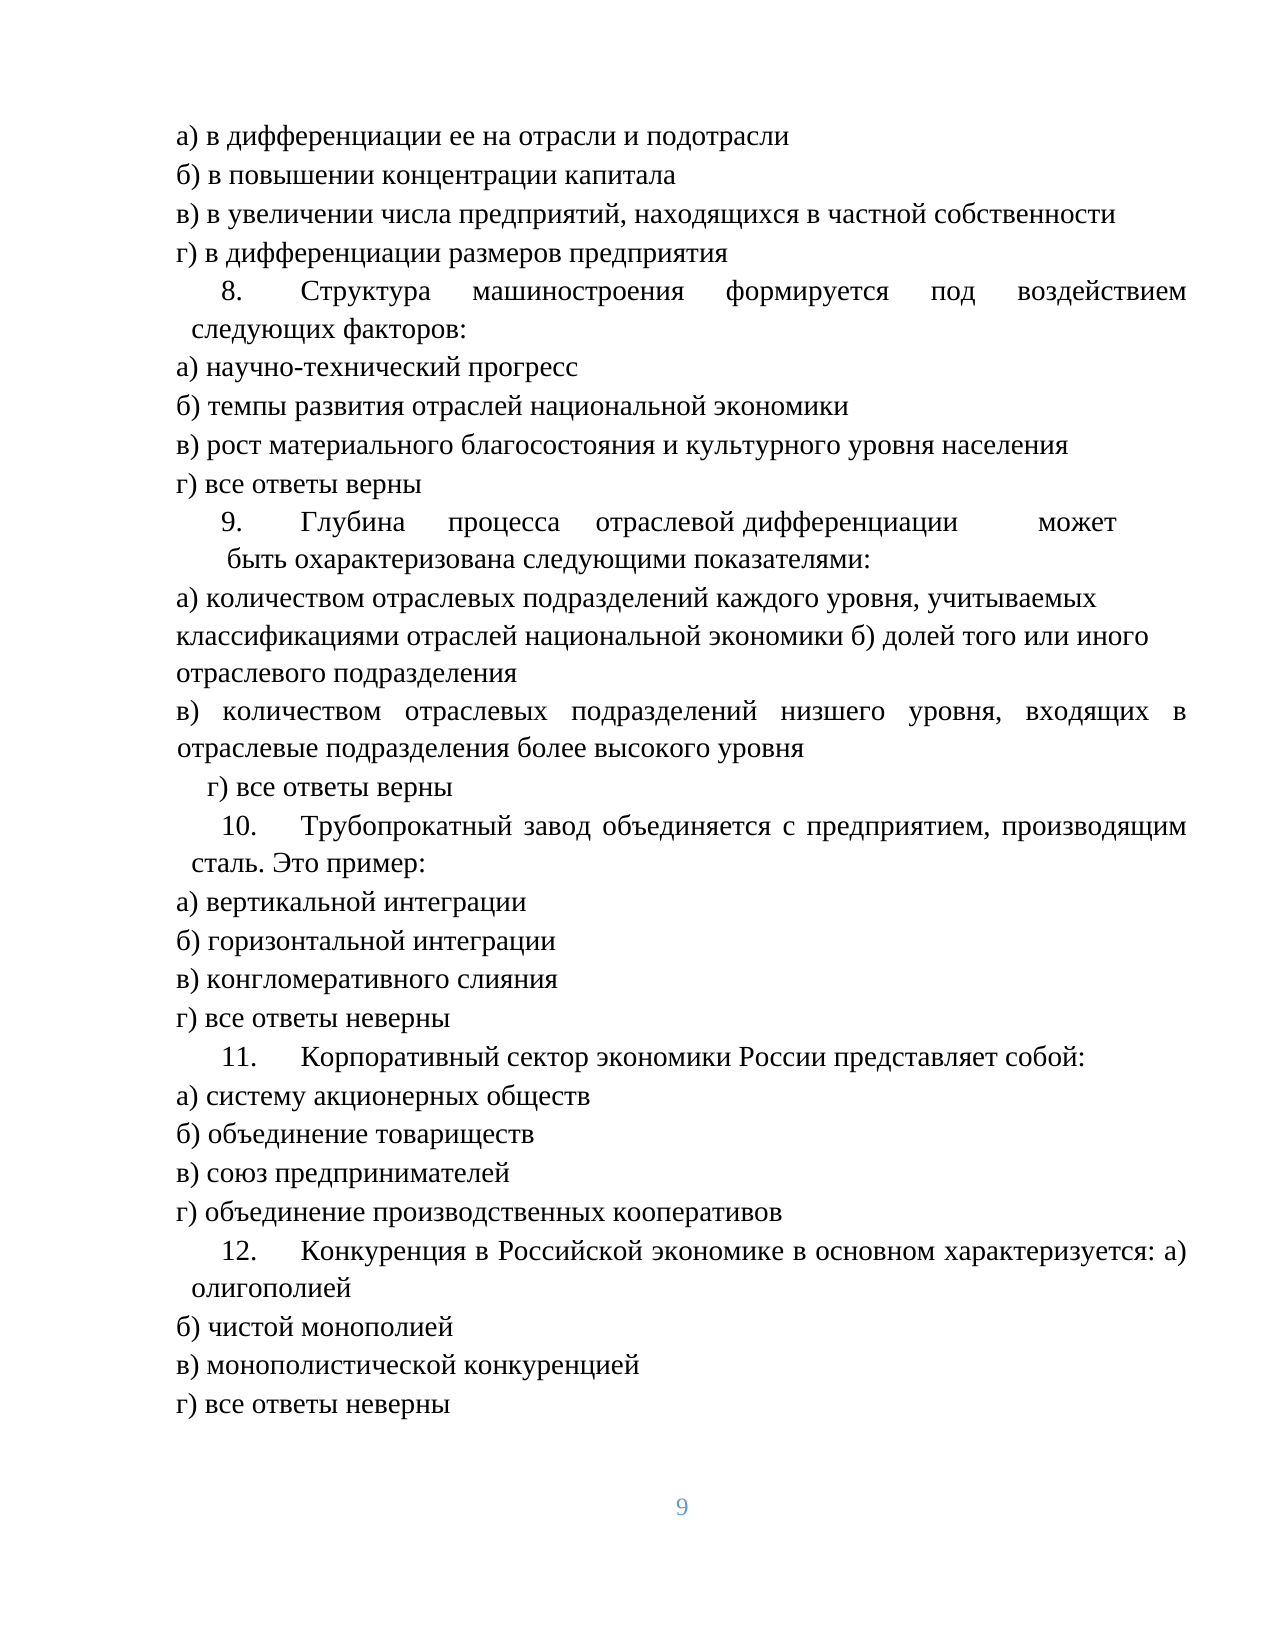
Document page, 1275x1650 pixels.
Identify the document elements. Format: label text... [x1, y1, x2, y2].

text г) все ответы неверны [176, 1386, 1187, 1420]
text б) объединение товариществ [176, 1117, 1187, 1150]
list Глубина процесса отраслевой дифференциации может быть охарактеризована следующими показателями: [191, 504, 1187, 575]
text а) вертикальной интеграции [176, 884, 1187, 918]
text б) темпы развития отраслей национальной экономики [176, 388, 1187, 422]
text г) все ответы неверны [176, 1000, 1187, 1034]
text в) в увеличении числа предприятий, находящихся в частной собственности [176, 196, 1187, 229]
text в) рост материального благосостояния и культурного уровня населения [176, 427, 1187, 461]
text в) конгломеративного слияния [176, 962, 1187, 995]
list Трубопрокатный завод объединяется с предприятием, производящим сталь. Это пример: [191, 808, 1187, 879]
text б) в повышении концентрации капитала [176, 157, 1187, 191]
text а) систему акционерных обществ [176, 1078, 1187, 1111]
text г) объединение производственных кооперативов [176, 1194, 1187, 1228]
text г) все ответы верны [207, 769, 1187, 803]
text б) чистой монополией [176, 1309, 1187, 1342]
text г) в дифференциации размеров предприятия [176, 235, 1187, 268]
list Корпоративный сектор экономики России представляет собой: [191, 1039, 1187, 1073]
list Структура машиностроения формируется под воздействием следующих факторов: [191, 273, 1187, 344]
text в) союз предпринимателей [176, 1155, 1187, 1189]
text б) горизонтальной интеграции [176, 923, 1187, 956]
text а) количеством отраслевых подразделений каждого уровня, учитываемых классификациями отраслей национальной экономики б) долей того или иного отраслевого подразделения [176, 580, 1187, 688]
text а) в дифференциации ее на отрасли и подотрасли [176, 118, 1187, 152]
list Конкуренция в Российской экономике в основном характеризуется: а) олигополией [191, 1233, 1187, 1303]
text г) все ответы верны [176, 466, 1187, 499]
text в) количеством отраслевых подразделений низшего уровня, входящих в отраслевые подразделения более высокого уровня [176, 693, 1187, 764]
text в) монополистической конкуренцией [176, 1347, 1187, 1381]
text а) научно-технический прогресс [176, 349, 1187, 383]
